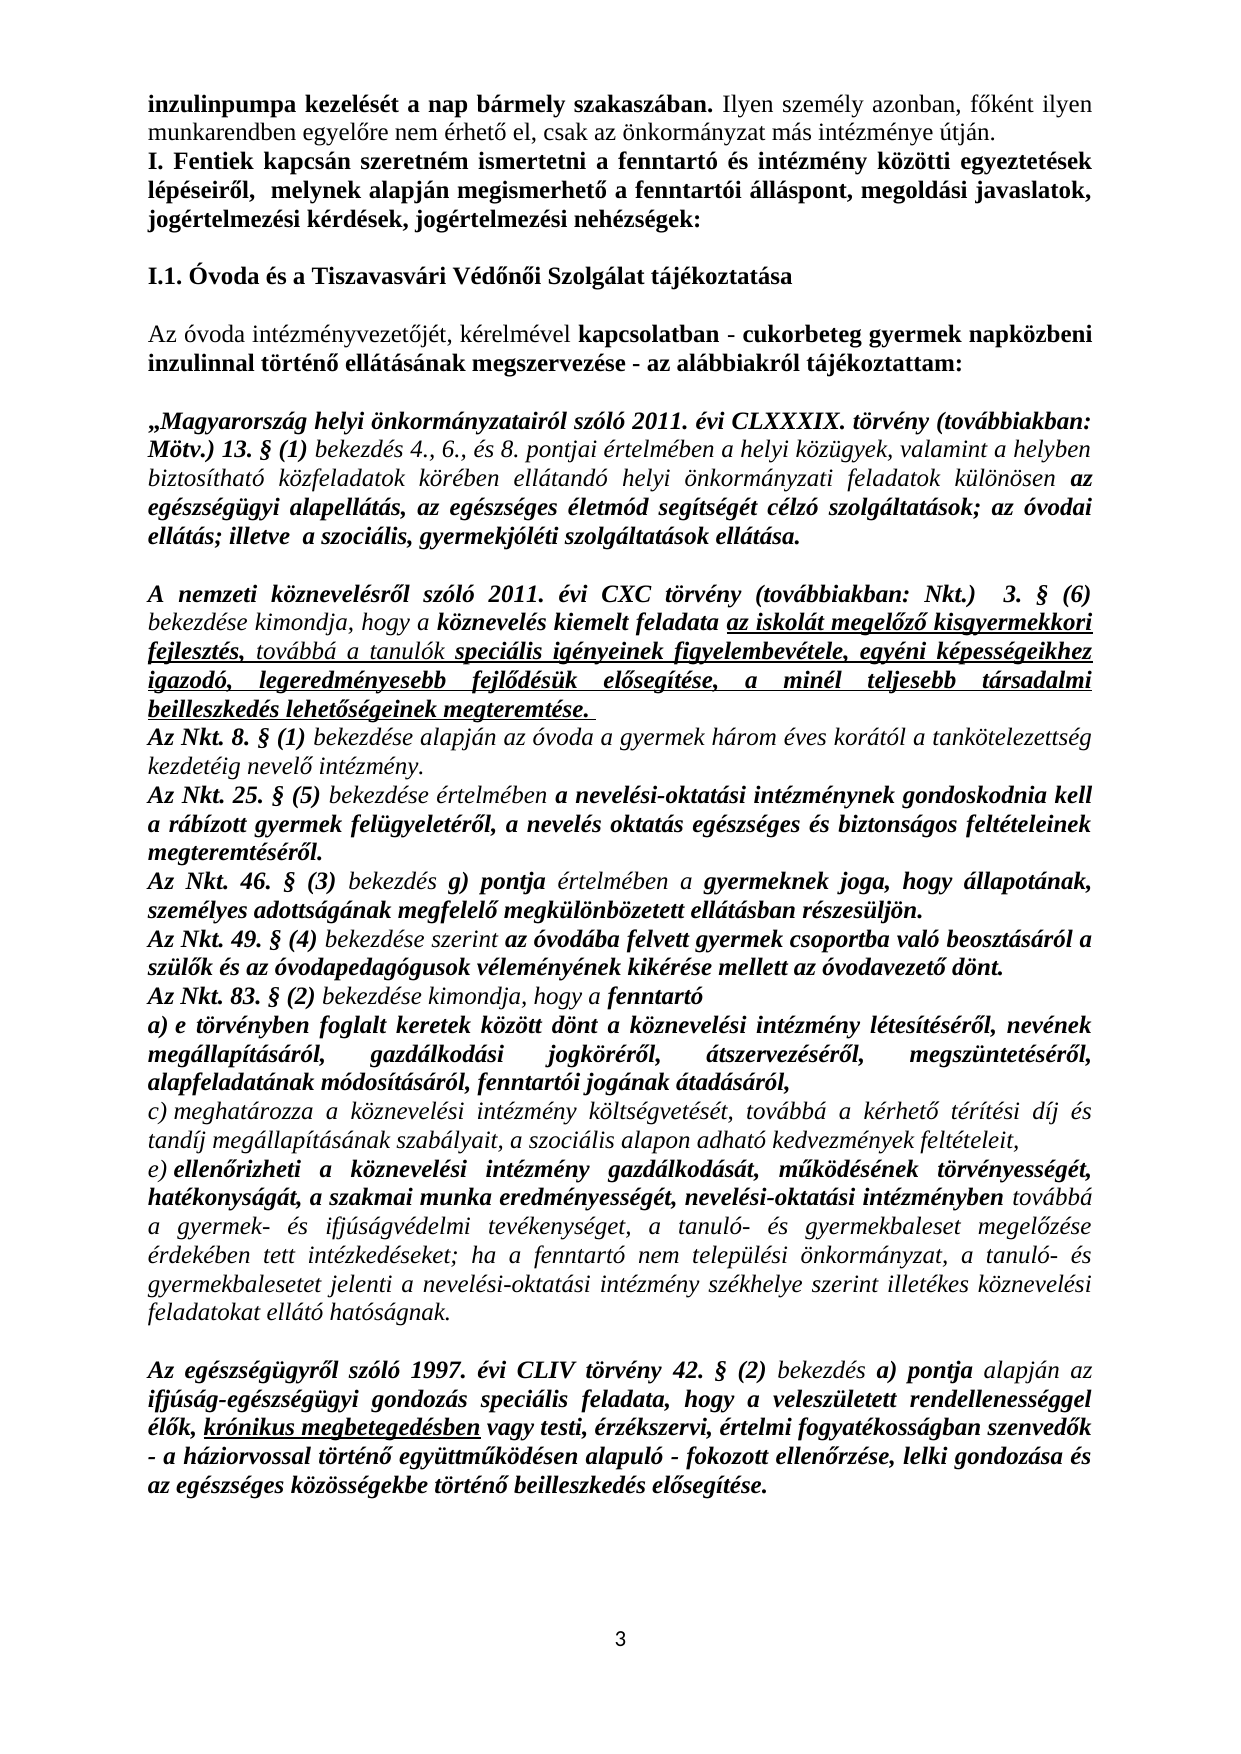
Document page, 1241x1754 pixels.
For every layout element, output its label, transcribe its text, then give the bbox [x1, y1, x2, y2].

text Az egészségügyről szóló 1997. évi CLIV törvény 42. § (2) bekezdés a) pontja alapján az ifjúság-egészségügyi gondozás speciális feladata, hogy a veleszületett rendellenességgel élők, krónikus megbetegedésben vagy testi, érzékszervi, értelmi fogyatékosságban szenvedők - a háziorvossal történő együttműködésen alapuló - fokozott ellenőrzése, lelki gondozása és az egészséges közösségekbe történő beilleszkedés elősegítése. [148, 1355, 1093, 1499]
text A nemzeti köznevelésről szóló 2011. évi CXC törvény (továbbiakban: Nkt.) 3. § (6) bekezdése kimondja, hogy a köznevelés kiemelt feladata az iskolát megelőző kisgyermekkori fejlesztés, továbbá a tanulók speciális igényeinek figyelembevétele, egyéni képességeikhez igazodó, legeredményesebb fejlődésük elősegítése, a minél teljesebb társadalmi beilleszkedés lehetőségeinek megteremtése. [148, 579, 1093, 661]
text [148, 89, 1093, 146]
text Az óvoda intézményvezetőjét, kérelmével kapcsolatban - cukorbeteg gyermek napközbeni inzulinnal történő ellátásának megszervezése - az alábbiakról tájékoztattam: [148, 319, 1093, 377]
text I. Fentiek kapcsán szeretném ismertetni a fenntartó és intézmény közötti egyeztetések lépéseiről, melynek alapján megismerhető a fenntartói álláspont, megoldási javaslatok, jogértelmezési kérdések, jogértelmezési nehézségek: [148, 146, 1093, 232]
text a) e törvényben foglalt keretek között dönt a köznevelési intézmény létesítéséről, nevének megállapításáról, gazdálkodási jogköréről, átszervezéséről, megszüntetéséről, alapfeladatának módosításáról, fenntartói jogának átadásáról, [148, 1010, 1093, 1096]
text Az Nkt. 8. § (1) bekezdése alapján az óvoda a gyermek három éves korától a tankötelezettség kezdetéig nevelő intézmény. [148, 722, 1093, 780]
text „Magyarország helyi önkormányzatairól szóló 2011. évi CLXXXIX. törvény (továbbiakban: Mötv.) 13. § (1) bekezdés 4., 6., és 8. pontjai értelmében a helyi közügyek, valamint a helyben biztosítható közfeladatok körében ellátandó helyi önkormányzati feladatok különösen az egészségügyi alapellátás, az egészséges életmód segítségét célzó szolgáltatások; az óvodai ellátás; illetve a szociális, gyermekjóléti szolgáltatások ellátása. [148, 406, 1093, 549]
text e) ellenőrizheti a köznevelési intézmény gazdálkodását, működésének törvényességét, hatékonyságát, a szakmai munka eredményességét, nevelési-oktatási intézményben továbbá a gyermek- és ifjúságvédelmi tevékenységet, a tanuló- és gyermekbaleset megelőzése érdekében tett intézkedéseket; ha a fenntartó nem települési önkormányzat, a tanuló- és gyermekbalesetet jelenti a nevelési-oktatási intézmény székhelye szerint illetékes köznevelési feladatokat ellátó hatóságnak. [148, 1154, 1093, 1326]
text Az Nkt. 49. § (4) bekezdése szerint az óvodába felvett gyermek csoportba való beosztásáról a szülők és az óvodapedagógusok véleményének kikérése mellett az óvodavezető dönt. [148, 924, 1093, 981]
text Az Nkt. 46. § (3) bekezdés g) pontja értelmében a gyermeknek joga, hogy állapotának, személyes adottságának megfelelő megkülönbözetett ellátásban részesüljön. [148, 866, 1093, 924]
text A nemzeti köznevelésről szóló 2011. évi CXC törvény (továbbiakban: Nkt.) 3. § (6) bekezdése kimondja, hogy a köznevelés kiemelt feladata az iskolát megelőző kisgyermekkori fejlesztés, továbbá a tanulók speciális igényeinek figyelembevétele, egyéni képességeikhez igazodó, legeredményesebb fejlődésük elősegítése, a minél teljesebb társadalmi beilleszkedés lehetőségeinek megteremtése. [148, 663, 1093, 722]
text c) meghatározza a köznevelési intézmény költségvetését, továbbá a kérhető térítési díj és tandíj megállapításának szabályait, a szociális alapon adható kedvezmények feltételeit, [148, 1096, 1093, 1154]
text I.1. Óvoda és a Tiszavasvári Védőnői Szolgálat tájékoztatása [148, 261, 1093, 290]
text Az Nkt. 25. § (5) bekezdése értelmében a nevelési-oktatási intézménynek gondoskodnia kell a rábízott gyermek felügyeletéről, a nevelés oktatás egészséges és biztonságos feltételeinek megteremtéséről. [148, 780, 1093, 866]
text Az Nkt. 83. § (2) bekezdése kimondja, hogy a fenntartó [148, 981, 1093, 1010]
